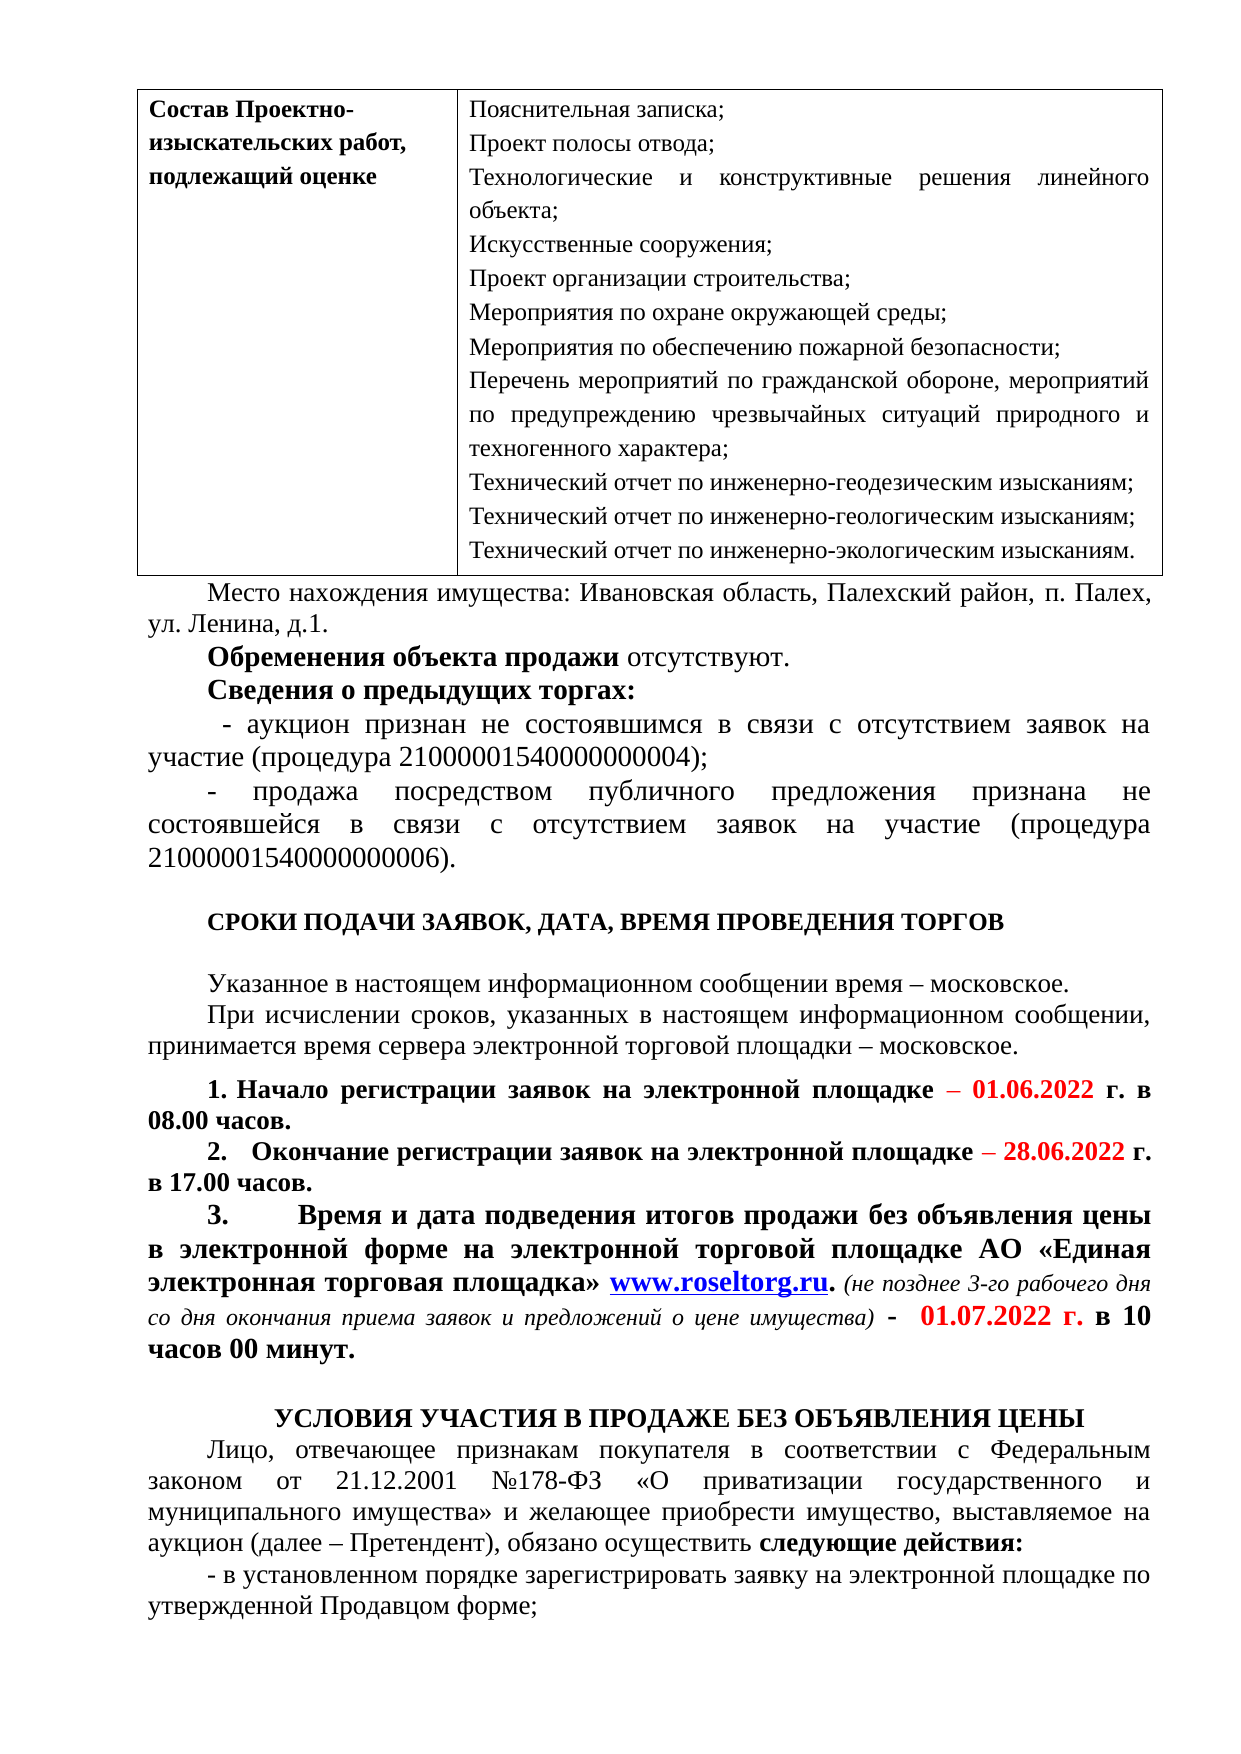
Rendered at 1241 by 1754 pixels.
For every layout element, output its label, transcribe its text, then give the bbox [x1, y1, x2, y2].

text Лицо, отвечающее признакам покупателя в соответствии с Федеральным законом от 21.12.2001 №178-ФЗ «О приватизации государственного и муниципального имущества» и желающее приобрести имущество, выставляемое на аукцион (далее – Претендент), обязано осуществить следующие действия: [148, 1433, 1152, 1558]
list Окончание регистрации заявок на электронной площадке – 28.06.2022 г. в 17.00 часов. [148, 1135, 1152, 1197]
text - в установленном порядке зарегистрировать заявку на электронной площадке по утвержденной Продавцом форме; [148, 1558, 1152, 1620]
list Время и дата подведения итогов продажи без объявления цены в электронной форме на электронной торговой площадке АО «Единая электронная торговая площадка» www.roseltorg.ru. (не позднее 3-го рабочего дня со дня окончания приема заявок и предложений о цене имущества) - 01.07.2022 г. в 10 часов 00 минут. [148, 1197, 1152, 1365]
text - продажа посредством публичного предложения признана не состоявшейся в связи с отсутствием заявок на участие (процедура 21000001540000000006). [148, 773, 1152, 873]
text Условия участия в ПРОДАЖЕ БЕЗ ОБЪЯВЛЕНИЯ ЦЕНЫ [148, 1402, 1152, 1433]
list Начало регистрации заявок на электронной площадке – 01.06.2022 г. в 08.00 часов. [148, 1073, 1152, 1135]
text При исчислении сроков, указанных в настоящем информационном сообщении, принимается время сервера электронной торговой площадки – московское. [148, 998, 1152, 1060]
text Сроки подачи заявок, дата, время проведения ТОРГОВ [148, 907, 1152, 936]
text Указанное в настоящем информационном сообщении время – московское. [148, 967, 1152, 998]
text Сведения о предыдущих торгах: [148, 672, 1152, 706]
table_cell Состав Проектно-изыскательских работ, подлежащий оценке [138, 90, 457, 575]
text - аукцион признан не состоявшимся в связи с отсутствием заявок на участие (процедура 21000001540000000004); [148, 706, 1152, 773]
table_cell Пояснительная записка; Проект полосы отвода; Технологические и конструктивные решения линейного объекта; Искусственные сооружения; Проект организации строительства; Мероприятия по охране окружающей среды; Мероприятия по обеспечению пожарной безопасности; Перечень мероприятий по гражданской обороне, мероприятий по предупреждению чрезвычайных ситуаций природного и техногенного характера; Технический отчет по инженерно-геодезическим изысканиям; Технический отчет по инженерно-геологическим изысканиям; Технический отчет по инженерно-экологическим изысканиям. [458, 90, 1162, 575]
text Обременения объекта продажи отсутствуют. [148, 639, 1152, 672]
text Место нахождения имущества: Ивановская область, Палехский район, п. Палех, ул. Ленина, д.1. [148, 576, 1152, 639]
